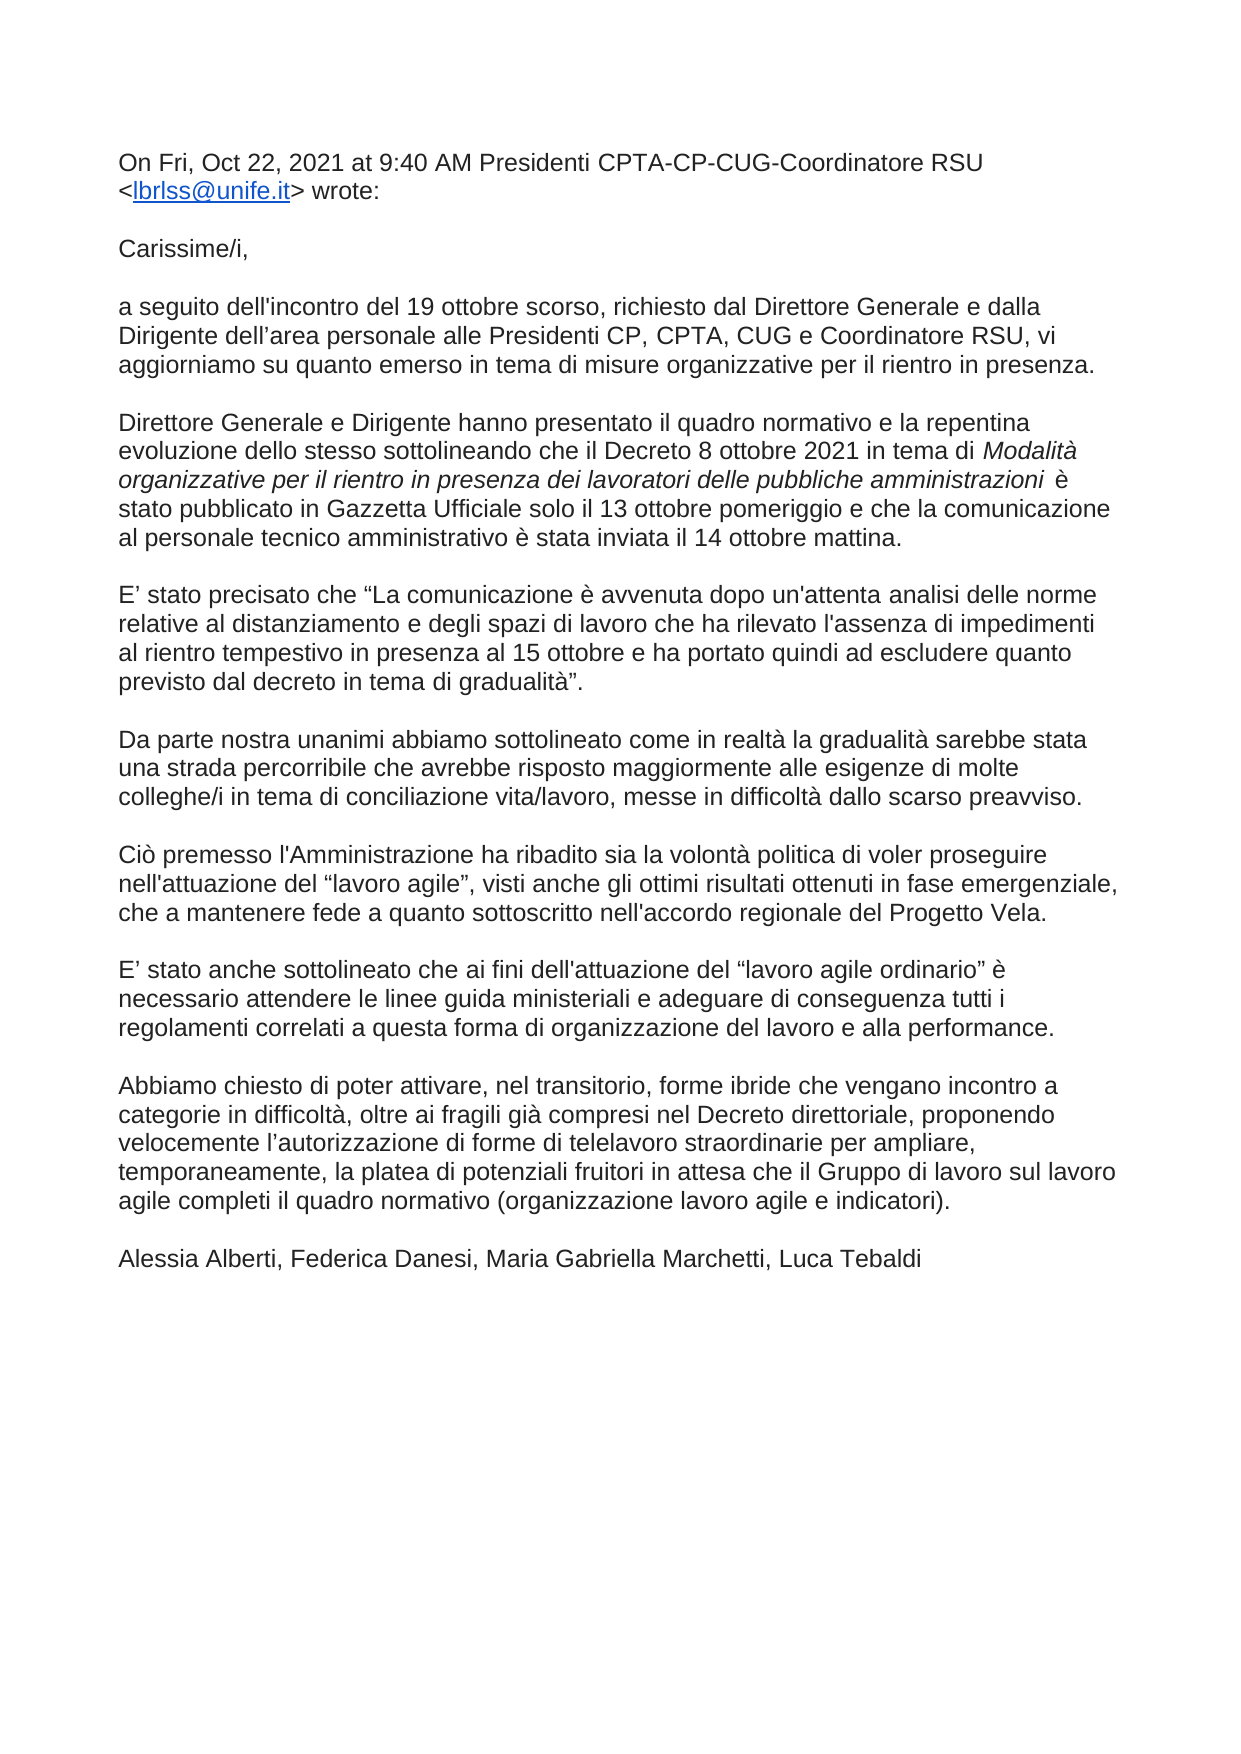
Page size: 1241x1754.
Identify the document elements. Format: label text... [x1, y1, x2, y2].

text Ciò premesso l'Amministrazione ha ribadito sia la volontà politica di voler proseguire nell'attuazione del “lavoro agile”, visti anche gli ottimi risultati ottenuti in fase emergenziale, che a mantenere fede a quanto sottoscritto nell'accordo regionale del Progetto Vela. [118, 840, 1122, 926]
text Da parte nostra unanimi abbiamo sottolineato come in realtà la gradualità sarebbe stata una strada percorribile che avrebbe risposto maggiormente alle esigenze di molte colleghe/i in tema di conciliazione vita/lavoro, messe in difficoltà dallo scarso preavviso. [118, 725, 1122, 811]
text a seguito dell'incontro del 19 ottobre scorso, richiesto dal Direttore Generale e dalla Dirigente dell’area personale alle Presidenti CP, CPTA, CUG e Coordinatore RSU, vi aggiorniamo su quanto emerso in tema di misure organizzative per il rientro in presenza. [118, 292, 1122, 378]
text Direttore Generale e Dirigente hanno presentato il quadro normativo e la repentina evoluzione dello stesso sottolineando che il Decreto 8 ottobre 2021 in tema di Modalità organizzative per il rientro in presenza dei lavoratori delle pubbliche amministrazioni è stato pubblicato in Gazzetta Ufficiale solo il 13 ottobre pomeriggio e che la comunicazione al personale tecnico amministrativo è stata inviata il 14 ottobre mattina. [118, 408, 1122, 551]
text Carissime/i, [118, 234, 1122, 263]
text E’ stato anche sottolineato che ai fini dell'attuazione del “lavoro agile ordinario” è necessario attendere le linee guida ministeriali e adeguare di conseguenza tutti i regolamenti correlati a questa forma di organizzazione del lavoro e alla performance. [118, 956, 1122, 1042]
text E’ stato precisato che “La comunicazione è avvenuta dopo un'attenta analisi delle norme relative al distanziamento e degli spazi di lavoro che ha rilevato l'assenza di impedimenti al rientro tempestivo in presenza al 15 ottobre e ha portato quindi ad escludere quanto previsto dal decreto in tema di gradualità”. [118, 581, 1122, 696]
text Alessia Alberti, Federica Danesi, Maria Gabriella Marchetti, Luca Tebaldi [118, 1244, 1122, 1273]
text Abbiamo chiesto di poter attivare, nel transitorio, forme ibride che vengano incontro a categorie in difficoltà, oltre ai fragili già compresi nel Decreto direttoriale, proponendo velocemente l’autorizzazione di forme di telelavoro straordinarie per ampliare, temporaneamente, la platea di potenziali fruitori in attesa che il Gruppo di lavoro sul lavoro agile completi il quadro normativo (organizzazione lavoro agile e indicatori). [118, 1071, 1122, 1215]
text On Fri, Oct 22, 2021 at 9:40 AM Presidenti CPTA-CP-CUG-Coordinatore RSU <lbrlss@unife.it> wrote: [118, 148, 1122, 205]
